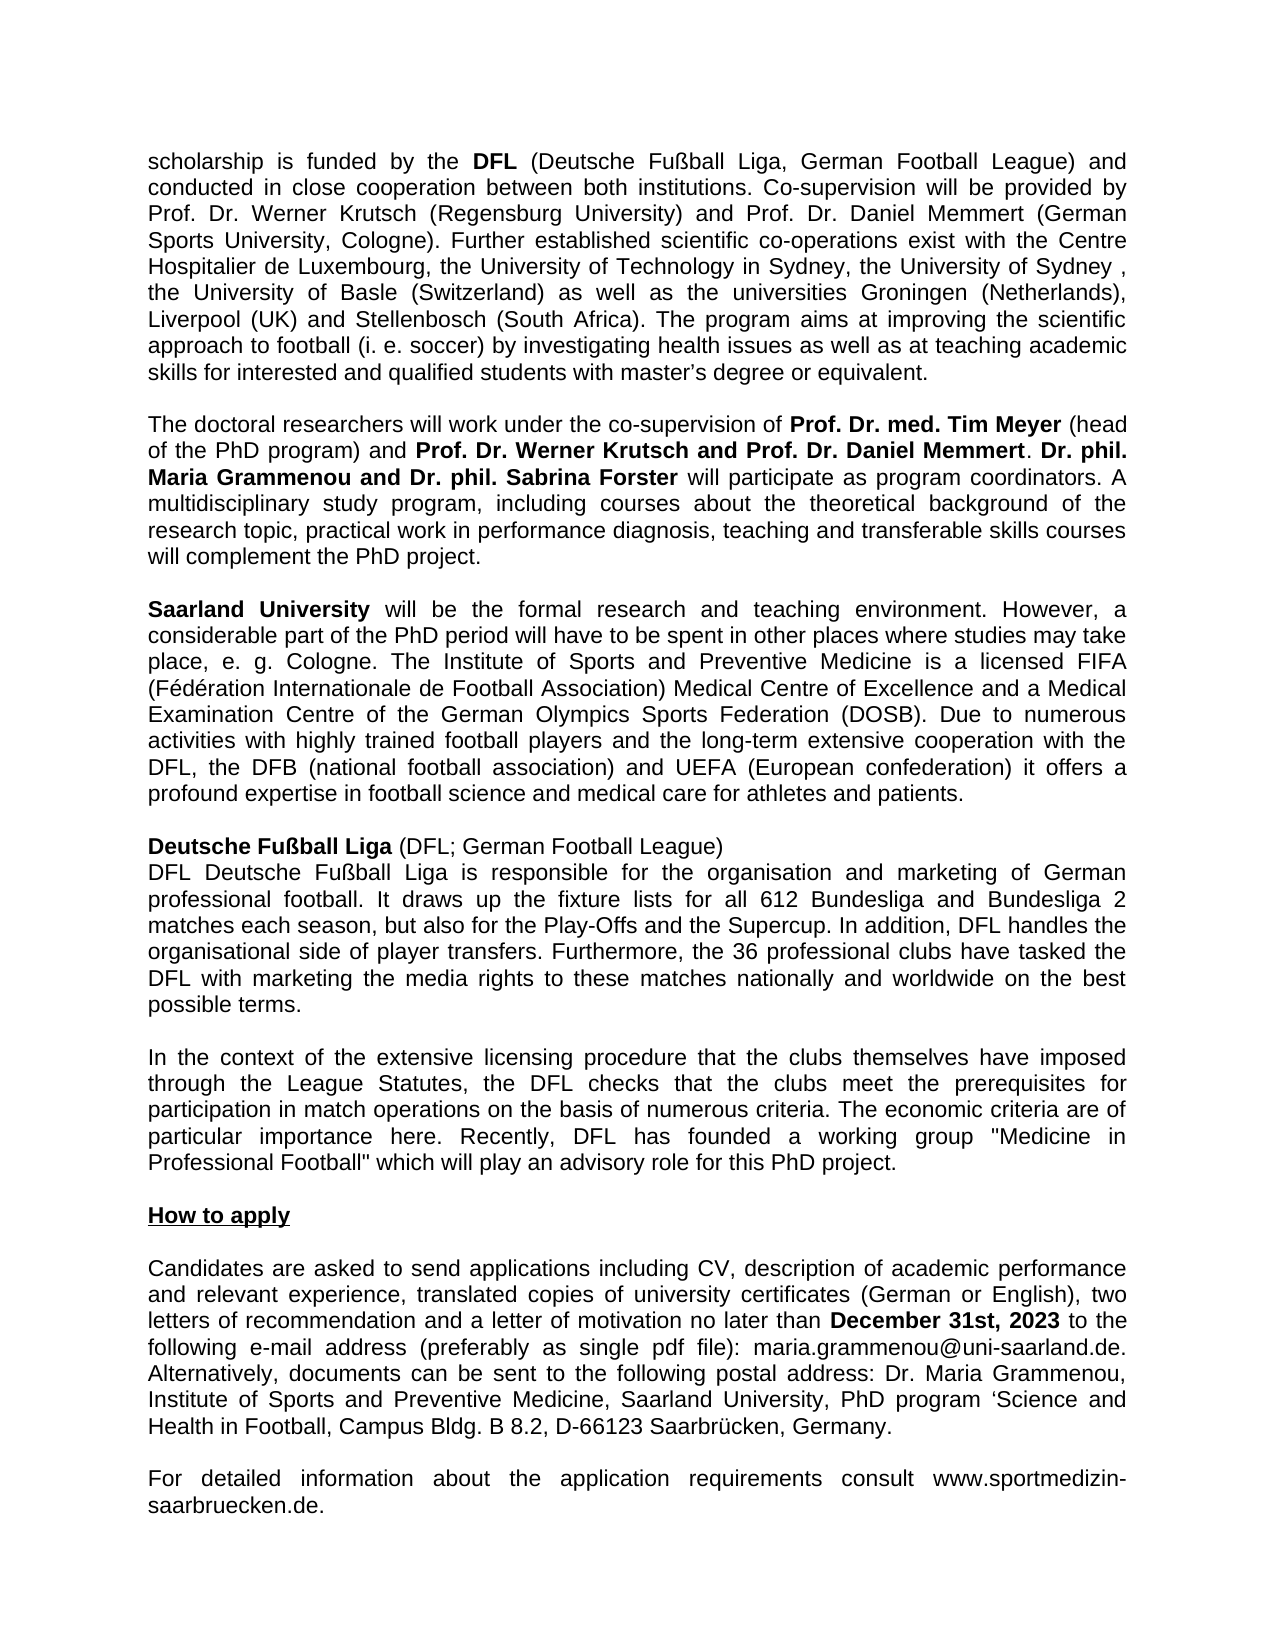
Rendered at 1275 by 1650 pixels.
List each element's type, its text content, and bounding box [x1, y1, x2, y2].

text The doctoral researchers will work under the co-supervision of Prof. Dr. med. Tim Meyer (head of the PhD program) and Prof. Dr. Werner Krutsch and Prof. Dr. Daniel Memmert. Dr. phil. Maria Grammenou and Dr. phil. Sabrina Forster will participate as program coordinators. A multidisciplinary study program, including courses about the theoretical background of the research topic, practical work in performance diagnosis, teaching and transferable skills courses will complement the PhD project. [148, 411, 1127, 569]
text For detailed information about the application requirements consult www.sportmedizin-saarbruecken.de. [148, 1465, 1127, 1518]
text How to apply [148, 1202, 1127, 1228]
text DFL Deutsche Fußball Liga is responsible for the organisation and marketing of German professional football. It draws up the fixture lists for all 612 Bundesliga and Bundesliga 2 matches each season, but also for the Play-Offs and the Supercup. In addition, DFL handles the organisational side of player transfers. Furthermore, the 36 professional clubs have tasked the DFL with marketing the media rights to these matches nationally and worldwide on the best possible terms. [148, 859, 1127, 1017]
text Saarland University will be the formal research and teaching environment. However, a considerable part of the PhD period will have to be spent in other places where studies may take place, e. g. Cologne. The Institute of Sports and Preventive Medicine is a licensed FIFA (Fédération Internationale de Football Association) Medical Centre of Excellence and a Medical Examination Centre of the German Olympics Sports Federation (DOSB). Due to numerous activities with highly trained football players and the long-term extensive cooperation with the DFL, the DFB (national football association) and UEFA (European confederation) it offers a profound expertise in football science and medical care for athletes and patients. [148, 596, 1127, 806]
text Deutsche Fußball Liga (DFL; German Football League) [148, 833, 1127, 859]
text In the context of the extensive licensing procedure that the clubs themselves have imposed through the League Statutes, the DFL checks that the clubs meet the prerequisites for participation in match operations on the basis of numerous criteria. The economic criteria are of particular importance here. Recently, DFL has founded a working group "Medicine in Professional Football" which will play an advisory role for this PhD project. [148, 1044, 1127, 1175]
text Candidates are asked to send applications including CV, description of academic performance and relevant experience, translated copies of university certificates (German or English), two letters of recommendation and a letter of motivation no later than December 31st, 2023 to the following e-mail address (preferably as single pdf file): maria.grammenou@uni-saarland.de. Alternatively, documents can be sent to the following postal address: Dr. Maria Grammenou, Institute of Sports and Preventive Medicine, Saarland University, PhD program ‘Science and Health in Football, Campus Bldg. B 8.2, D-66123 Saarbrücken, Germany. [148, 1254, 1127, 1439]
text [148, 148, 1127, 385]
